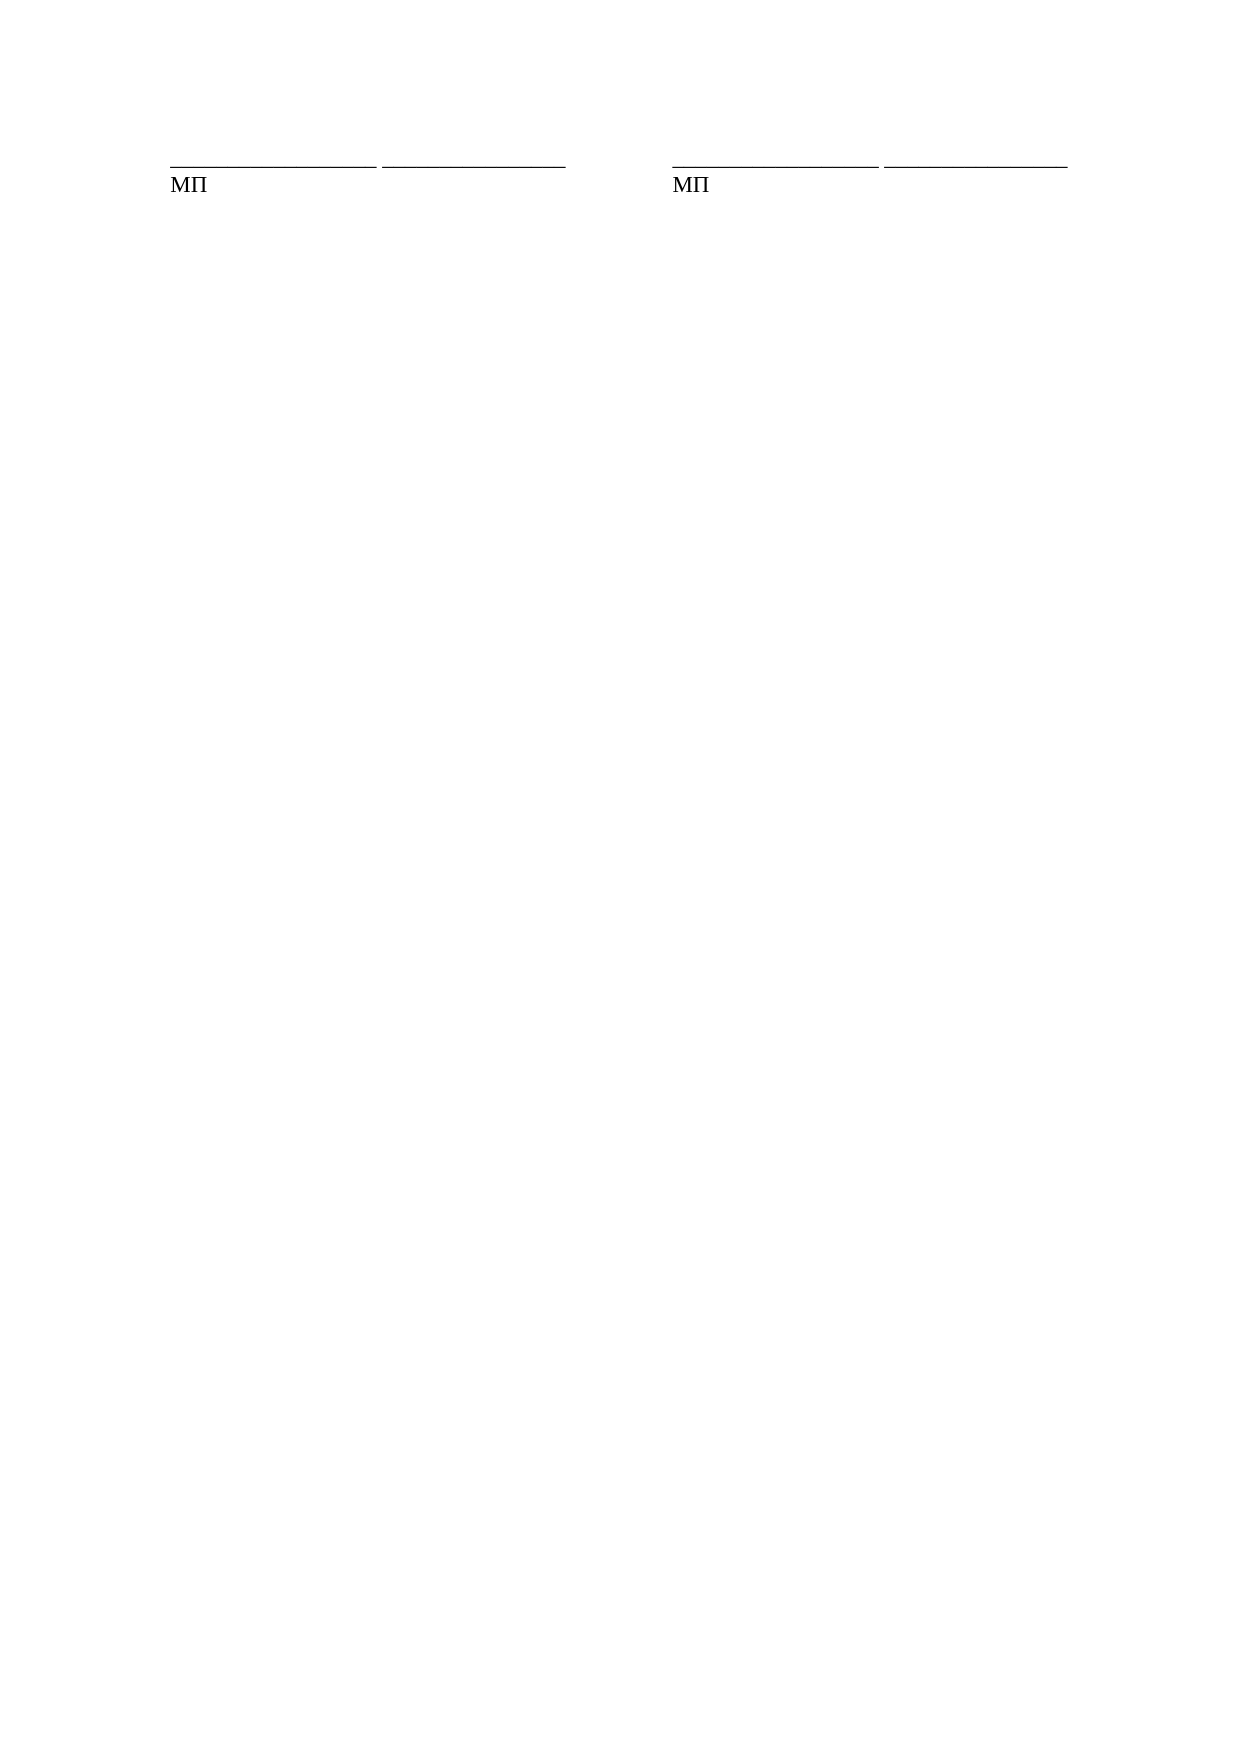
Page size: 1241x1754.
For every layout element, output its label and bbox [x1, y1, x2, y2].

table_header [159, 118, 661, 197]
table_header [661, 118, 1207, 197]
